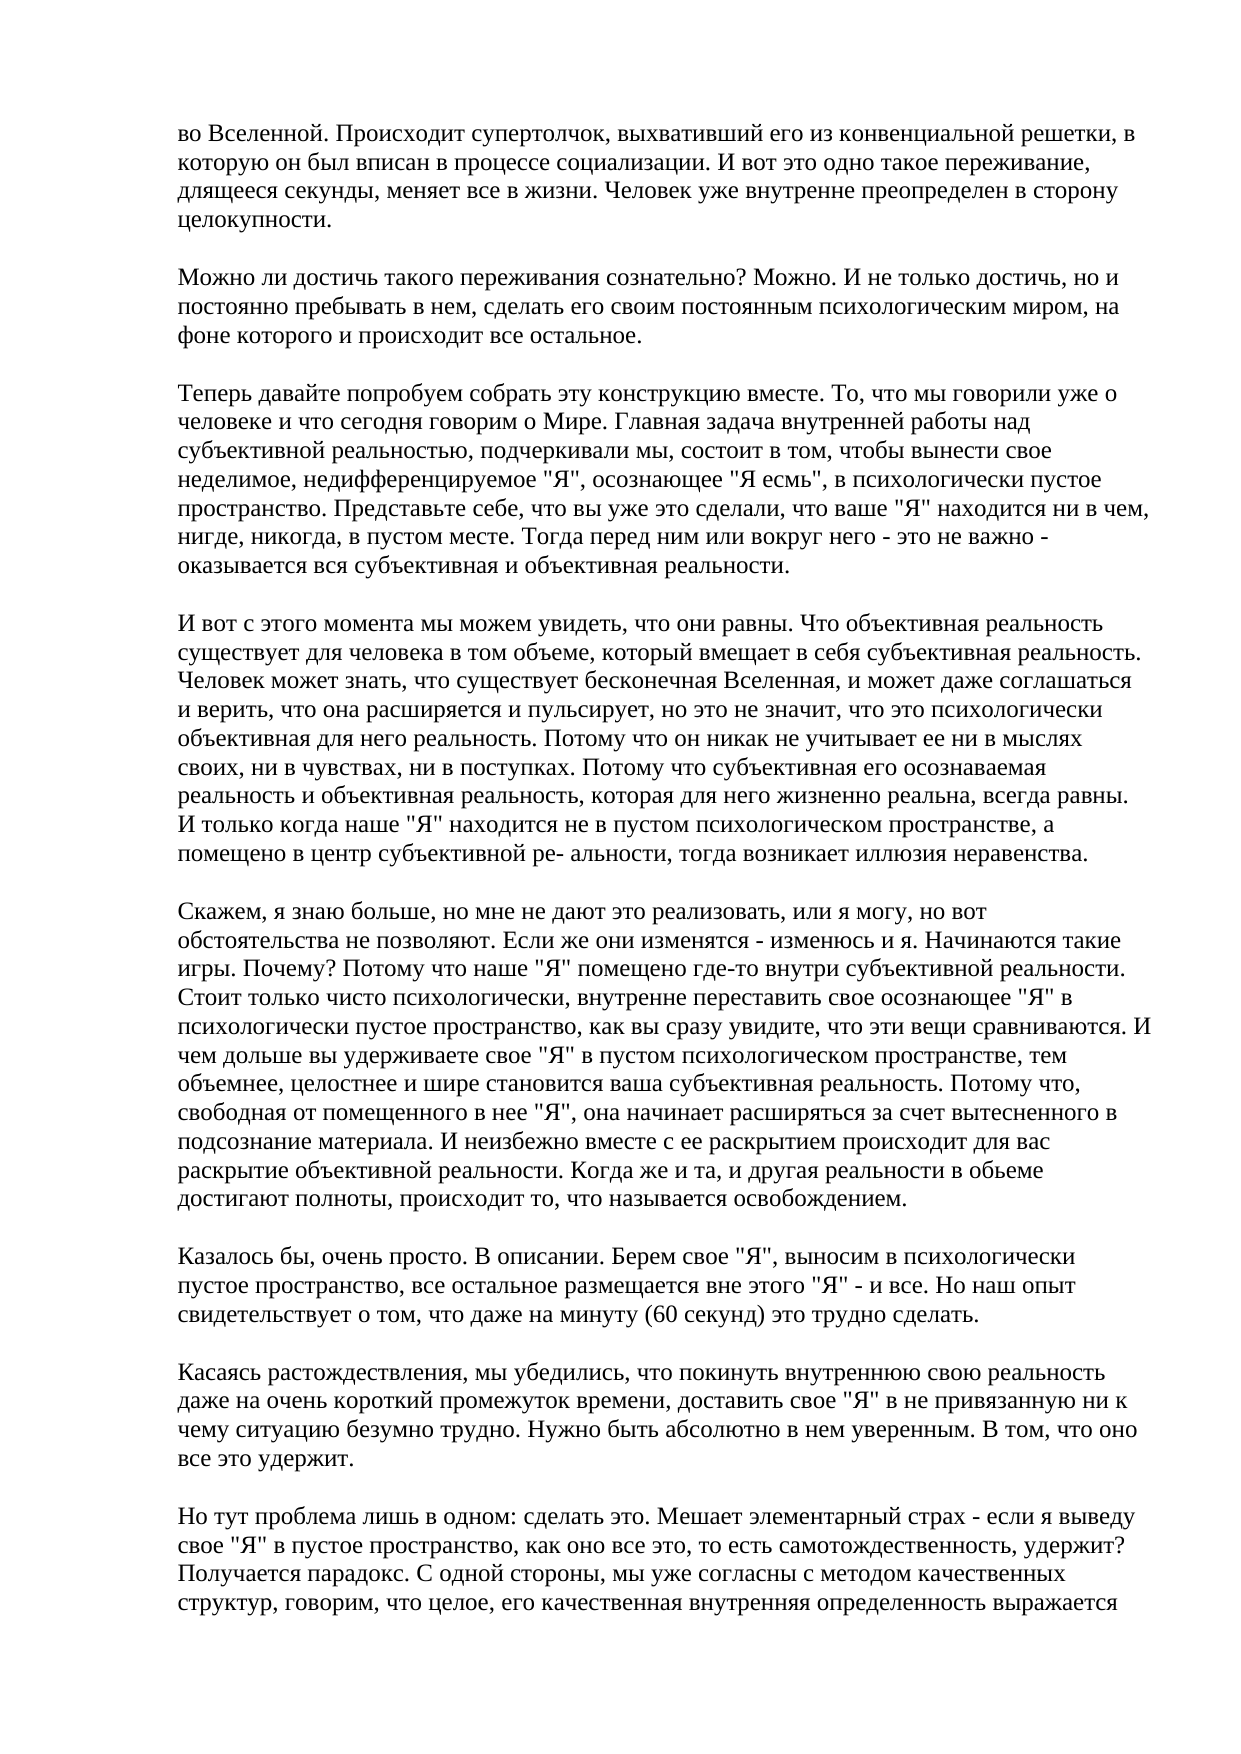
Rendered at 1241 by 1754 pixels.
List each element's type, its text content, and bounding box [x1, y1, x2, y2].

text Казалось бы, очень просто. В описании. Берем свое "Я", выносим в психологически пустое пространство, все остальное размещается вне этого "Я" - и все. Но наш опыт свидетельствует о том, что даже на минуту (60 секунд) это трудно сделать. [177, 1241, 1152, 1328]
text Теперь давайте попробуем собрать эту конструкцию вместе. То, что мы говорили уже о человеке и что сегодня говорим о Мире. Главная задача внутренней работы над субъективной реальностью, подчеркивали мы, состоит в том, чтобы вынести свое неделимое, недифференцируемое "Я", осознающее "Я есмь", в психологически пустое пространство. Представьте себе, что вы уже это сделали, что ваше "Я" находится ни в чем, нигде, никогда, в пустом месте. Тогда перед ним или вокруг него - это не важно - оказывается вся субъективная и объективная реальности. [177, 378, 1152, 579]
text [177, 1501, 1152, 1616]
text Скажем, я знаю больше, но мне не дают это реализовать, или я могу, но вот обстоятельства не позволяют. Если же они изменятся - изменюсь и я. Начинаются такие игры. Почему? Потому что наше "Я" помещено где-то внутри субъективной реальности. Стоит только чисто психологически, внутренне переставить свое осознающее "Я" в психологически пустое пространство, как вы сразу увидите, что эти вещи сравниваются. И чем дольше вы удерживаете свое "Я" в пустом психологическом пространстве, тем объемнее, целостнее и шире становится ваша субъективная реальность. Потому что, свободная от помещенного в нее "Я", она начинает расширяться за счет вытесненного в подсознание материала. И неизбежно вместе с ее раскрытием происходит для вас раскрытие объективной реальности. Когда же и та, и другая реальности в обьеме достигают полноты, происходит то, что называется освобождением. [177, 896, 1152, 1212]
text Касаясь растождествления, мы убедились, что покинуть внутреннюю свою реальность даже на очень короткий промежуток времени, доставить свое "Я" в не привязанную ни к чему ситуацию безумно трудно. Нужно быть абсолютно в нем уверенным. В том, что оно все это удержит. [177, 1357, 1152, 1472]
text И вот с этого момента мы можем увидеть, что они равны. Что объективная реальность существует для человека в том объеме, который вмещает в себя субъективная реальность. Человек может знать, что существует бесконечная Вселенная, и может даже соглашаться и верить, что она расширяется и пульсирует, но это не значит, что это психологически объективная для него реальность. Потому что он никак не учитывает ее ни в мыслях своих, ни в чувствах, ни в поступках. Потому что субъективная его осознаваемая реальность и объективная реальность, которая для него жизненно реальна, всегда равны. И только когда наше "Я" находится не в пустом психологическом пространстве, а помещено в центр субъективной ре- альности, тогда возникает иллюзия неравенства. [177, 608, 1152, 867]
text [177, 118, 1152, 233]
text Можно ли достичь такого переживания сознательно? Можно. И не только достичь, но и постоянно пребывать в нем, сделать его своим постоянным психологическим миром, на фоне которого и происходит все остальное. [177, 262, 1152, 348]
